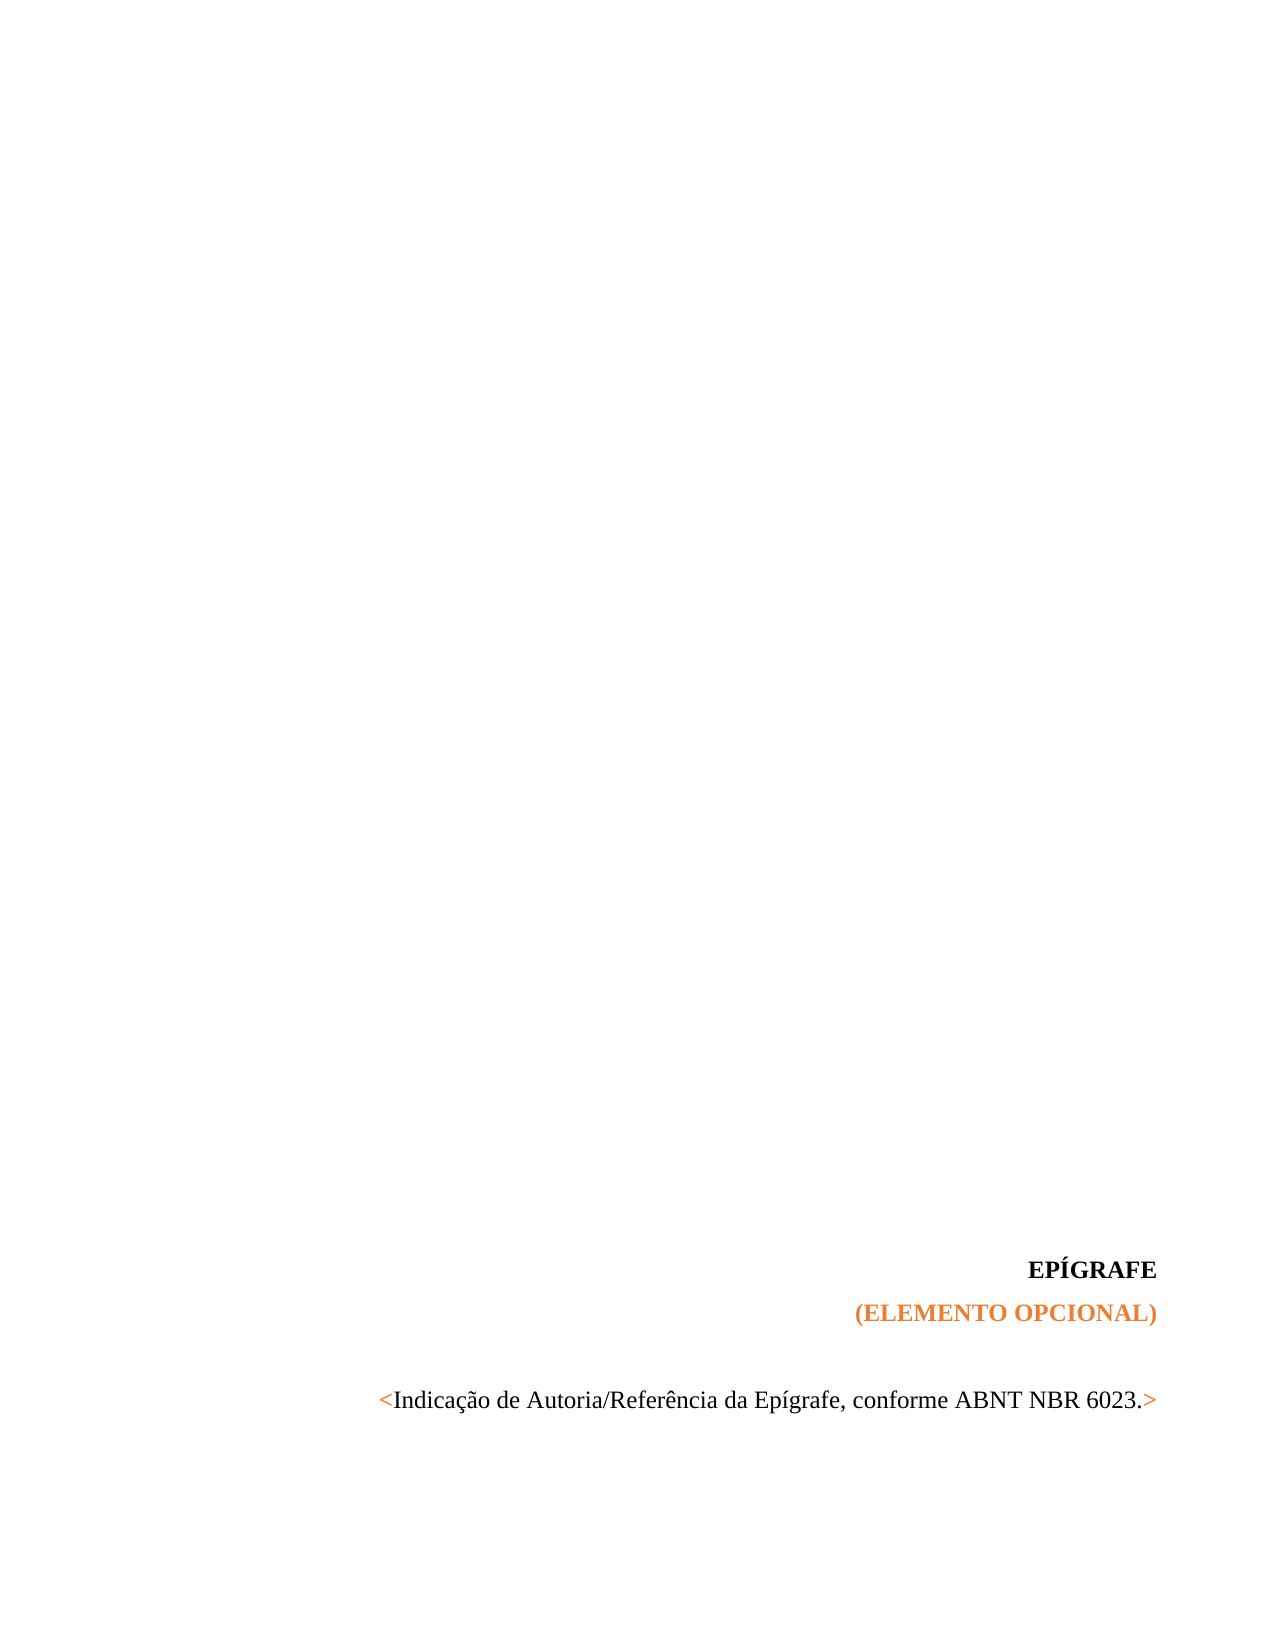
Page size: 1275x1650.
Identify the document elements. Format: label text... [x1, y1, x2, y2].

text <Indicação de Autoria/Referência da Epígrafe, conforme ABNT NBR 6023.> [177, 1385, 1157, 1413]
text (ELEMENTO OPCIONAL) [177, 1298, 1157, 1327]
text EPÍGRAFE [177, 1255, 1157, 1284]
